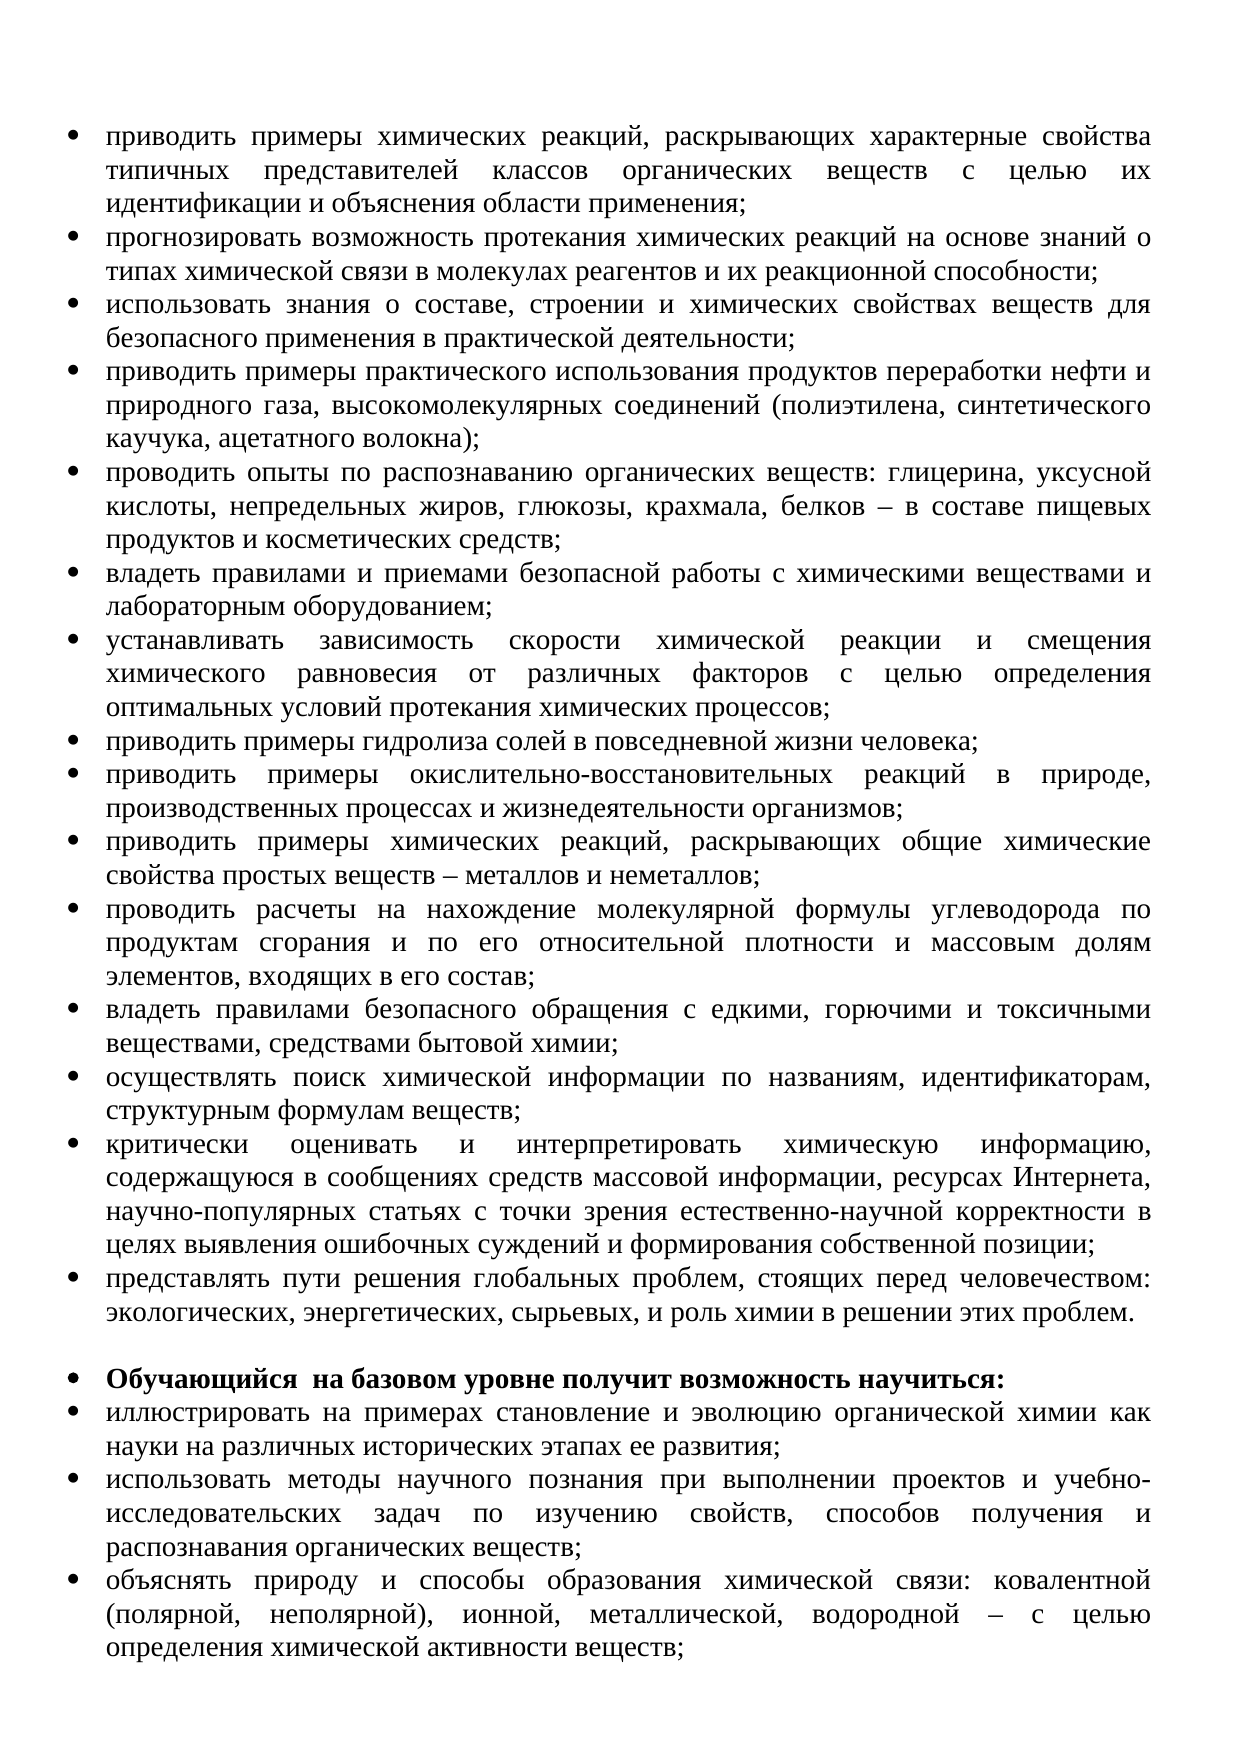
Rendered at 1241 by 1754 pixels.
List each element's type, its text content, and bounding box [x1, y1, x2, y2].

list использовать знания о составе, строении и химических свойствах веществ для безопасного применения в практической деятельности; [68, 286, 1152, 353]
list приводить примеры окислительно-восстановительных реакций в природе, производственных процессах и жизнедеятельности организмов; [68, 756, 1152, 823]
list критически оценивать и интерпретировать химическую информацию, содержащуюся в сообщениях средств массовой информации, ресурсах Интернета, научно-популярных статьях с точки зрения естественно-научной корректности в целях выявления ошибочных суждений и формирования собственной позиции; [68, 1126, 1152, 1260]
list иллюстрировать на примерах становление и эволюцию органической химии как науки на различных исторических этапах ее развития; [68, 1394, 1152, 1462]
list представлять пути решения глобальных проблем, стоящих перед человечеством: экологических, энергетических, сырьевых, и роль химии в решении этих проблем. [68, 1260, 1152, 1327]
list проводить опыты по распознаванию органических веществ: глицерина, уксусной кислоты, непредельных жиров, глюкозы, крахмала, белков – в составе пищевых продуктов и косметических средств; [68, 454, 1152, 555]
list объяснять природу и способы образования химической связи: ковалентной (полярной, неполярной), ионной, металлической, водородной – с целью определения химической активности веществ; [68, 1562, 1152, 1663]
list Обучающийся на базовом уровне получит возможность научиться: [68, 1361, 1152, 1394]
list приводить примеры гидролиза солей в повседневной жизни человека; [68, 723, 1152, 756]
list приводить примеры практического использования продуктов переработки нефти и природного газа, высокомолекулярных соединений (полиэтилена, синтетического каучука, ацетатного волокна); [68, 353, 1152, 454]
list приводить примеры химических реакций, раскрывающих характерные свойства типичных представителей классов органических веществ с целью их идентификации и объяснения области применения; [68, 118, 1152, 219]
list прогнозировать возможность протекания химических реакций на основе знаний о типах химической связи в молекулах реагентов и их реакционной способности; [68, 219, 1152, 286]
list приводить примеры химических реакций, раскрывающих общие химические свойства простых веществ – металлов и неметаллов; [68, 823, 1152, 891]
list осуществлять поиск химической информации по названиям, идентификаторам, структурным формулам веществ; [68, 1059, 1152, 1126]
list проводить расчеты на нахождение молекулярной формулы углеводорода по продуктам сгорания и по его относительной плотности и массовым долям элементов, входящих в его состав; [68, 891, 1152, 991]
list владеть правилами безопасного обращения с едкими, горючими и токсичными веществами, средствами бытовой химии; [68, 991, 1152, 1059]
list владеть правилами и приемами безопасной работы с химическими веществами и лабораторным оборудованием; [68, 555, 1152, 622]
list использовать методы научного познания при выполнении проектов и учебно-исследовательских задач по изучению свойств, способов получения и распознавания органических веществ; [68, 1462, 1152, 1562]
list устанавливать зависимость скорости химической реакции и смещения химического равновесия от различных факторов с целью определения оптимальных условий протекания химических процессов; [68, 622, 1152, 723]
